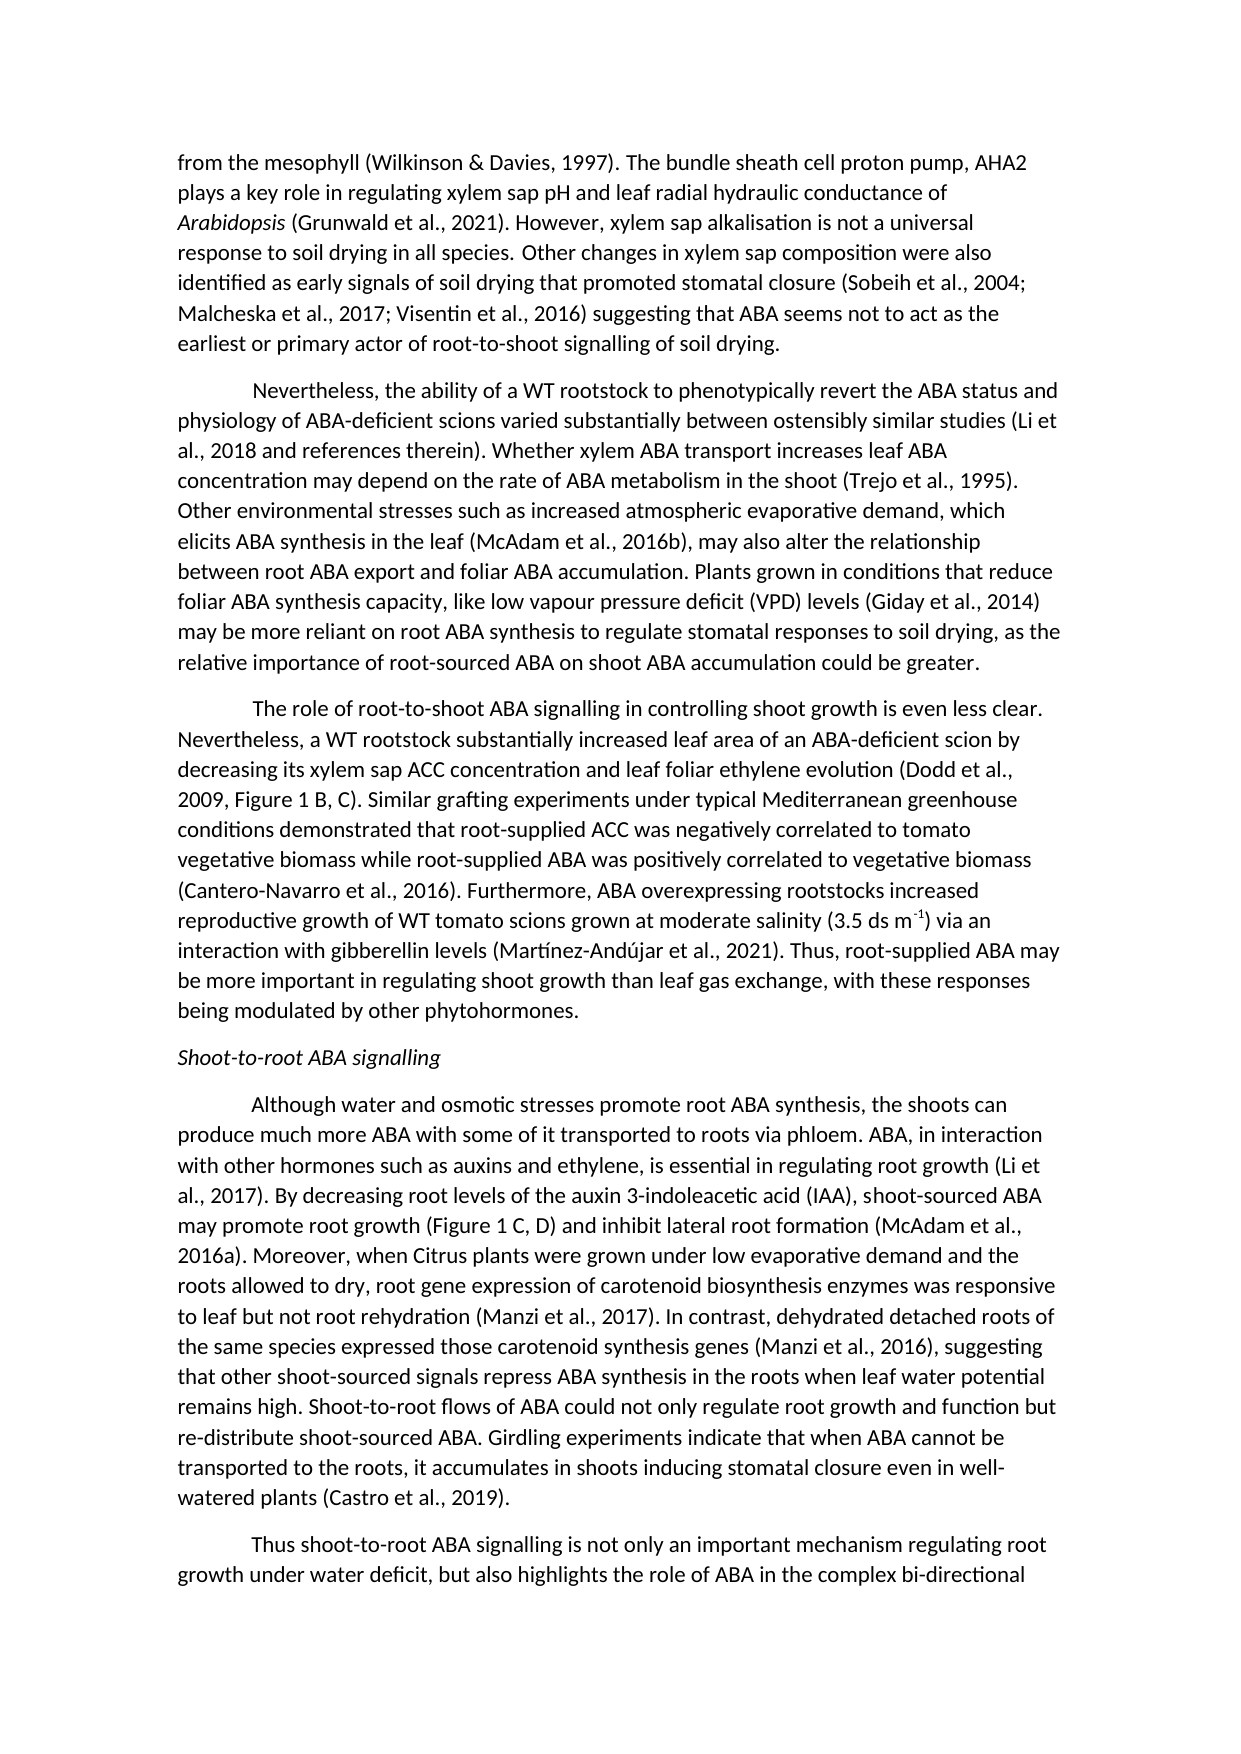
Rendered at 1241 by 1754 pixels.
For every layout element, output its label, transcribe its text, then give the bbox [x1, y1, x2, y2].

text Although water and osmotic stresses promote root ABA synthesis, the shoots can produce much more ABA with some of it transported to roots via phloem. ABA, in interaction with other hormones such as auxins and ethylene, is essential in regulating root growth (Li et al., 2017). By decreasing root levels of the auxin 3-indoleacetic acid (IAA), shoot-sourced ABA may promote root growth (Figure 1 C, D) and inhibit lateral root formation (McAdam et al., 2016a). Moreover, when Citrus plants were grown under low evaporative demand and the roots allowed to dry, root gene expression of carotenoid biosynthesis enzymes was responsive to leaf but not root rehydration (Manzi et al., 2017). In contrast, dehydrated detached roots of the same species expressed those carotenoid synthesis genes (Manzi et al., 2016), suggesting that other shoot-sourced signals repress ABA synthesis in the roots when leaf water potential remains high. Shoot-to-root flows of ABA could not only regulate root growth and function but re-distribute shoot-sourced ABA. Girdling experiments indicate that when ABA cannot be transported to the roots, it accumulates in shoots inducing stomatal closure even in well-watered plants (Castro et al., 2019). [177, 1090, 1063, 1511]
text The role of root-to-shoot ABA signalling in controlling shoot growth is even less clear. Nevertheless, a WT rootstock substantially increased leaf area of an ABA-deficient scion by decreasing its xylem sap ACC concentration and leaf foliar ethylene evolution (Dodd et al., 2009, Figure 1 B, C). Similar grafting experiments under typical Mediterranean greenhouse conditions demonstrated that root-supplied ACC was negatively correlated to tomato vegetative biomass while root-supplied ABA was positively correlated to vegetative biomass (Cantero-Navarro et al., 2016). Furthermore, ABA overexpressing rootstocks increased reproductive growth of WT tomato scions grown at moderate salinity (3.5 ds m-1) via an interaction with gibberellin levels (Martínez-Andújar et al., 2021). Thus, root-supplied ABA may be more important in regulating shoot growth than leaf gas exchange, with these responses being modulated by other phytohormones. [177, 694, 1063, 1024]
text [177, 1530, 1063, 1588]
text Shoot-to-root ABA signalling [177, 1043, 1063, 1071]
text Nevertheless, the ability of a WT rootstock to phenotypically revert the ABA status and physiology of ABA-deficient scions varied substantially between ostensibly similar studies (Li et al., 2018 and references therein). Whether xylem ABA transport increases leaf ABA concentration may depend on the rate of ABA metabolism in the shoot (Trejo et al., 1995). Other environmental stresses such as increased atmospheric evaporative demand, which elicits ABA synthesis in the leaf (McAdam et al., 2016b), may also alter the relationship between root ABA export and foliar ABA accumulation. Plants grown in conditions that reduce foliar ABA synthesis capacity, like low vapour pressure deficit (VPD) levels (Giday et al., 2014) may be more reliant on root ABA synthesis to regulate stomatal responses to soil drying, as the relative importance of root-sourced ABA on shoot ABA accumulation could be greater. [177, 376, 1063, 676]
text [177, 148, 1063, 357]
